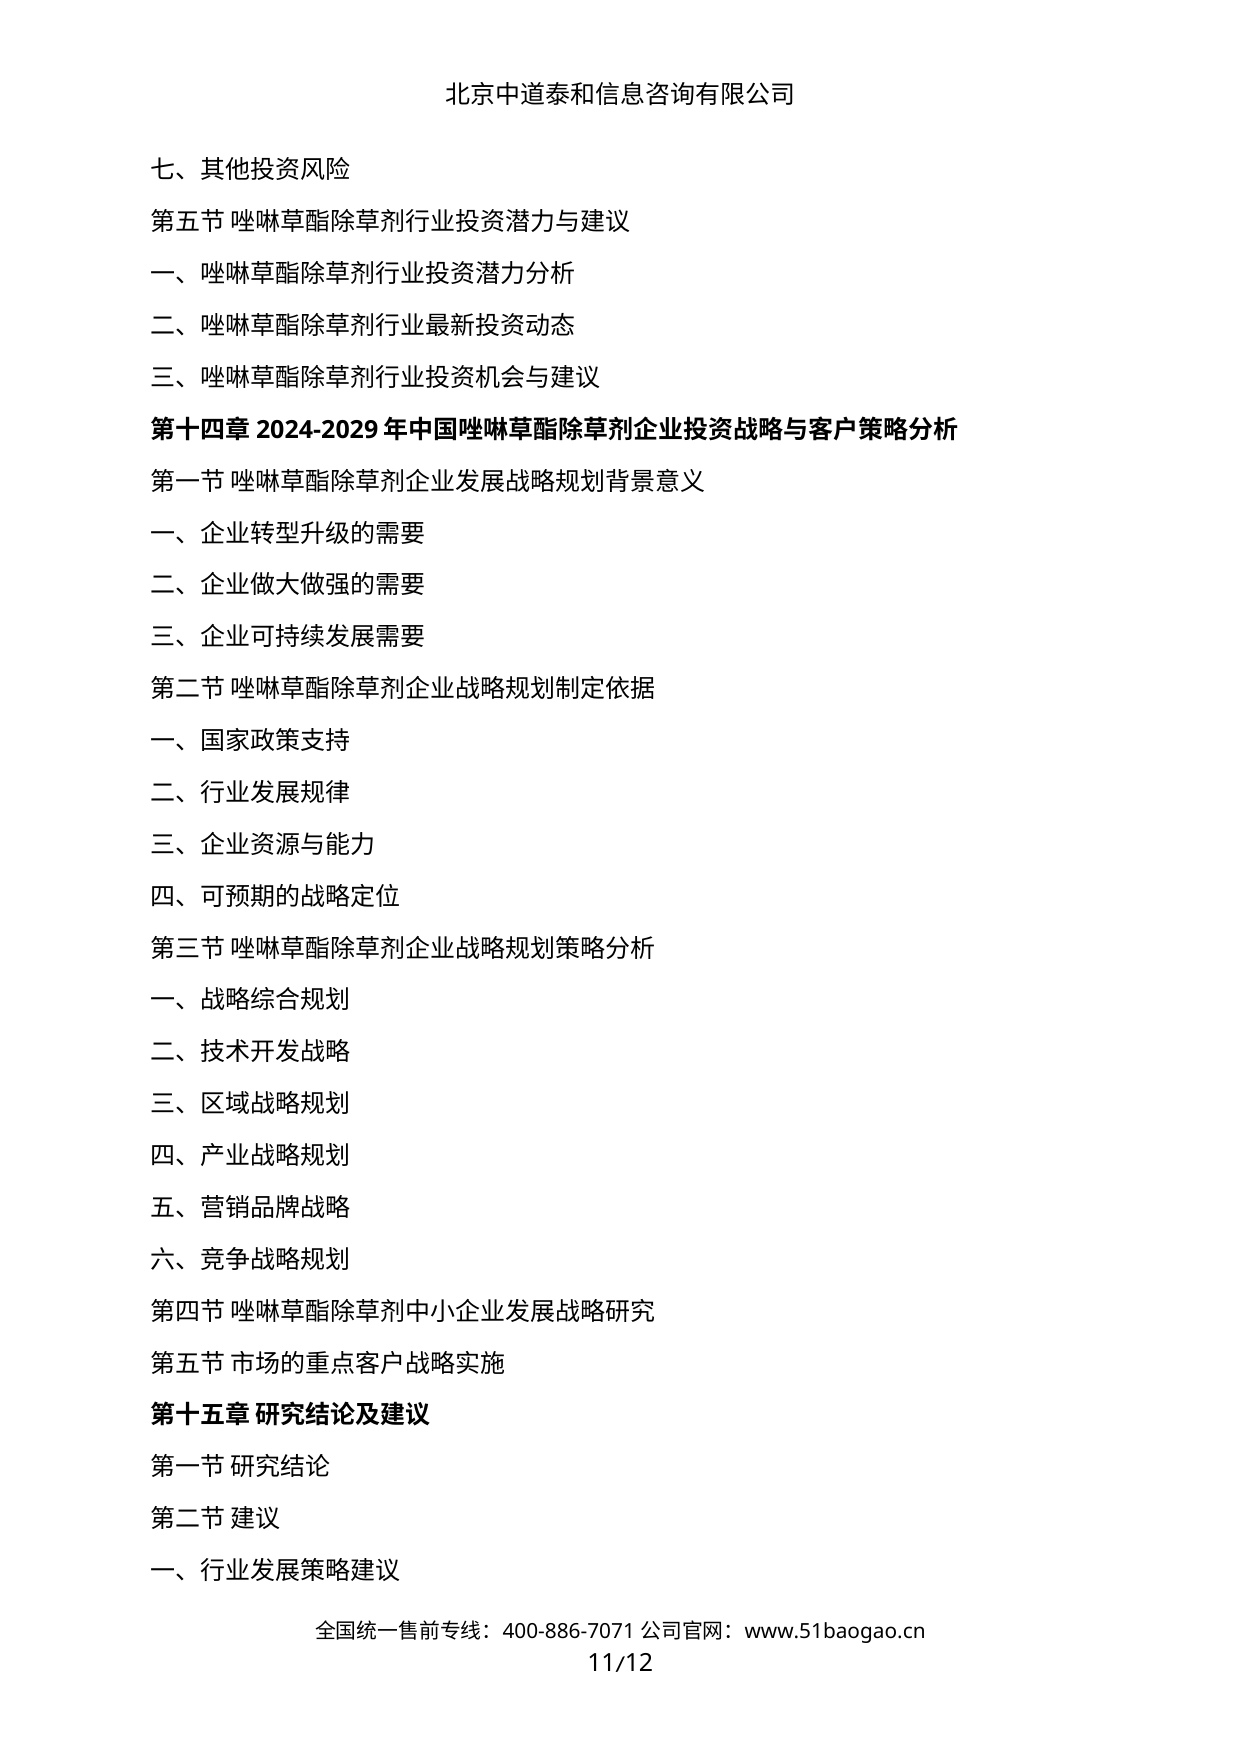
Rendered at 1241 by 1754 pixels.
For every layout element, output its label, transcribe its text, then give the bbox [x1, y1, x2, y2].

text 一、企业转型升级的需要 [150, 513, 1090, 549]
text 五、营销品牌战略 [150, 1187, 1090, 1224]
text 二、企业做大做强的需要 [150, 565, 1090, 601]
text 三、企业资源与能力 [150, 824, 1090, 861]
text 二、技术开发战略 [150, 1032, 1090, 1068]
text 第五节 市场的重点客户战略实施 [150, 1343, 1090, 1379]
text 第五节 唑啉草酯除草剂行业投资潜力与建议 [150, 202, 1090, 238]
text 三、唑啉草酯除草剂行业投资机会与建议 [150, 357, 1090, 394]
text 第二节 建议 [150, 1499, 1090, 1535]
text 三、企业可持续发展需要 [150, 617, 1090, 653]
text 第二节 唑啉草酯除草剂企业战略规划制定依据 [150, 669, 1090, 705]
text 一、战略综合规划 [150, 980, 1090, 1016]
text 第三节 唑啉草酯除草剂企业战略规划策略分析 [150, 928, 1090, 964]
text 六、竞争战略规划 [150, 1239, 1090, 1276]
text 一、国家政策支持 [150, 721, 1090, 757]
text 第一节 研究结论 [150, 1447, 1090, 1483]
text 第十四章 2024-2029年中国唑啉草酯除草剂企业投资战略与客户策略分析 [150, 409, 1090, 446]
text 七、其他投资风险 [150, 150, 1090, 186]
text 二、行业发展规律 [150, 772, 1090, 809]
text 二、唑啉草酯除草剂行业最新投资动态 [150, 306, 1090, 342]
text 一、行业发展策略建议 [150, 1551, 1090, 1587]
text 第四节 唑啉草酯除草剂中小企业发展战略研究 [150, 1291, 1090, 1327]
text 三、区域战略规划 [150, 1084, 1090, 1120]
text 第一节 唑啉草酯除草剂企业发展战略规划背景意义 [150, 461, 1090, 497]
text 四、可预期的战略定位 [150, 876, 1090, 912]
text 四、产业战略规划 [150, 1136, 1090, 1172]
text 一、唑啉草酯除草剂行业投资潜力分析 [150, 254, 1090, 290]
text 第十五章 研究结论及建议 [150, 1395, 1090, 1431]
